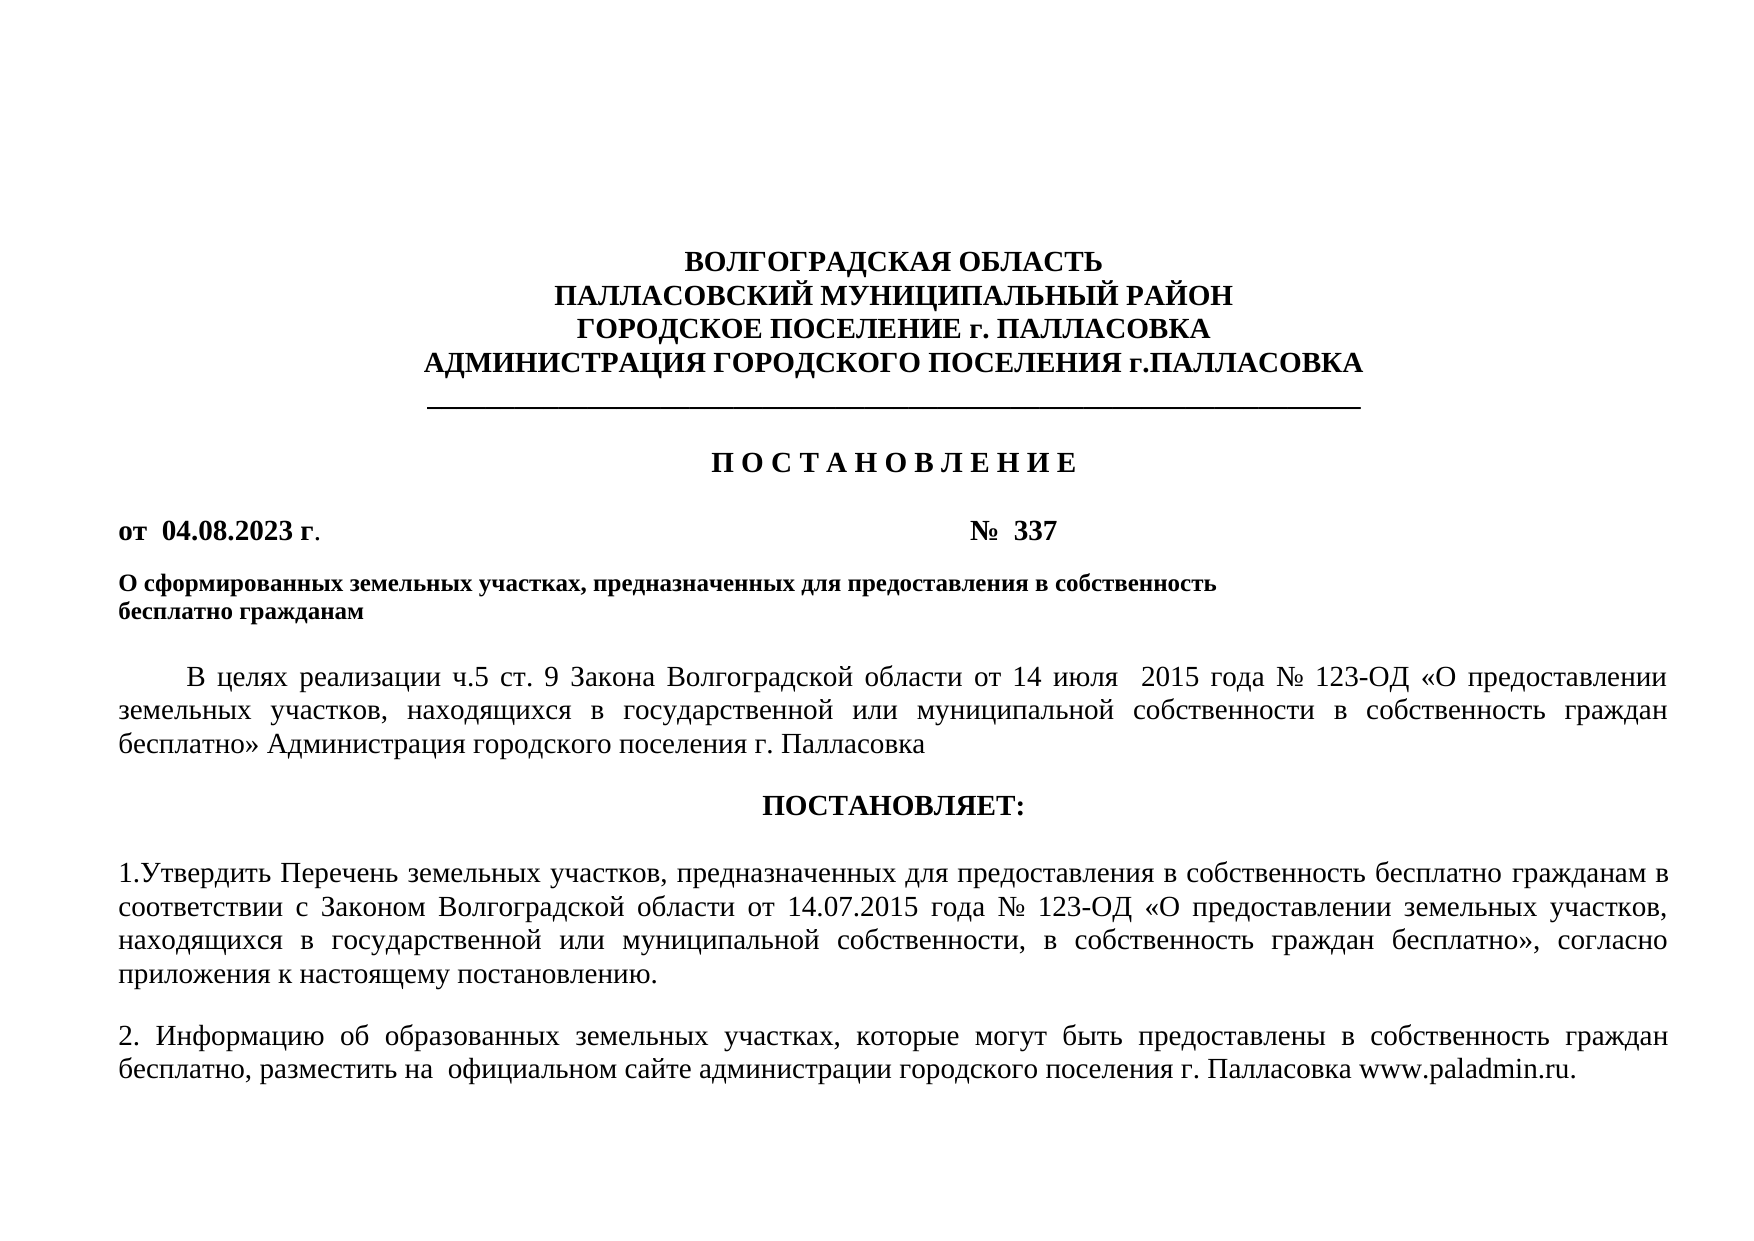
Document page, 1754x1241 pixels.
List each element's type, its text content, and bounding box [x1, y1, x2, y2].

text ГОРОДСКОЕ ПОСЕЛЕНИЕ г. ПАЛЛАСОВКА [118, 311, 1669, 345]
text АДМИНИСТРАЦИЯ ГОРОДСКОГО ПОСЕЛЕНИЯ г.ПАЛЛАСОВКА [118, 345, 1669, 378]
text О сформированных земельных участках, предназначенных для предоставления в собственность бесплатно гражданам [118, 568, 1314, 625]
subtitle 1.Утвердить Перечень земельных участков, предназначенных для предоставления в собственность бесплатно гражданам в соответствии с Законом Волгоградской области от 14.07.2015 года № 123-ОД «О предоставлении земельных участков, находящихся в государственной или муниципальной собственности, в собственность граждан бесплатно», согласно приложения к настоящему постановлению. [118, 855, 1669, 989]
text П О С Т А Н О В Л Е Н И Е [118, 446, 1669, 479]
text от 04.08.2023 г. № 337 [118, 513, 1669, 546]
text ВОЛГОГРАДСКАЯ ОБЛАСТЬ [118, 244, 1669, 278]
text ПАЛЛАСОВСКИЙ МУНИЦИПАЛЬНЫЙ РАЙОН [118, 278, 1669, 311]
subtitle ПОСТАНОВЛЯЕТ: [118, 788, 1669, 822]
text 2. Информацию об образованных земельных участках, которые могут быть предоставлены в собственность граждан бесплатно, разместить на официальном сайте администрации городского поселения г. Палласовка www.paladmin.ru. [118, 1018, 1669, 1085]
text ________________________________________________________________ [118, 378, 1669, 412]
subtitle В целях реализации ч.5 ст. 9 Закона Волгоградской области от 14 июля 2015 года № 123-ОД «О предоставлении земельных участков, находящихся в государственной или муниципальной собственности в собственность граждан бесплатно» Администрация городского поселения г. Палласовка [118, 659, 1669, 759]
